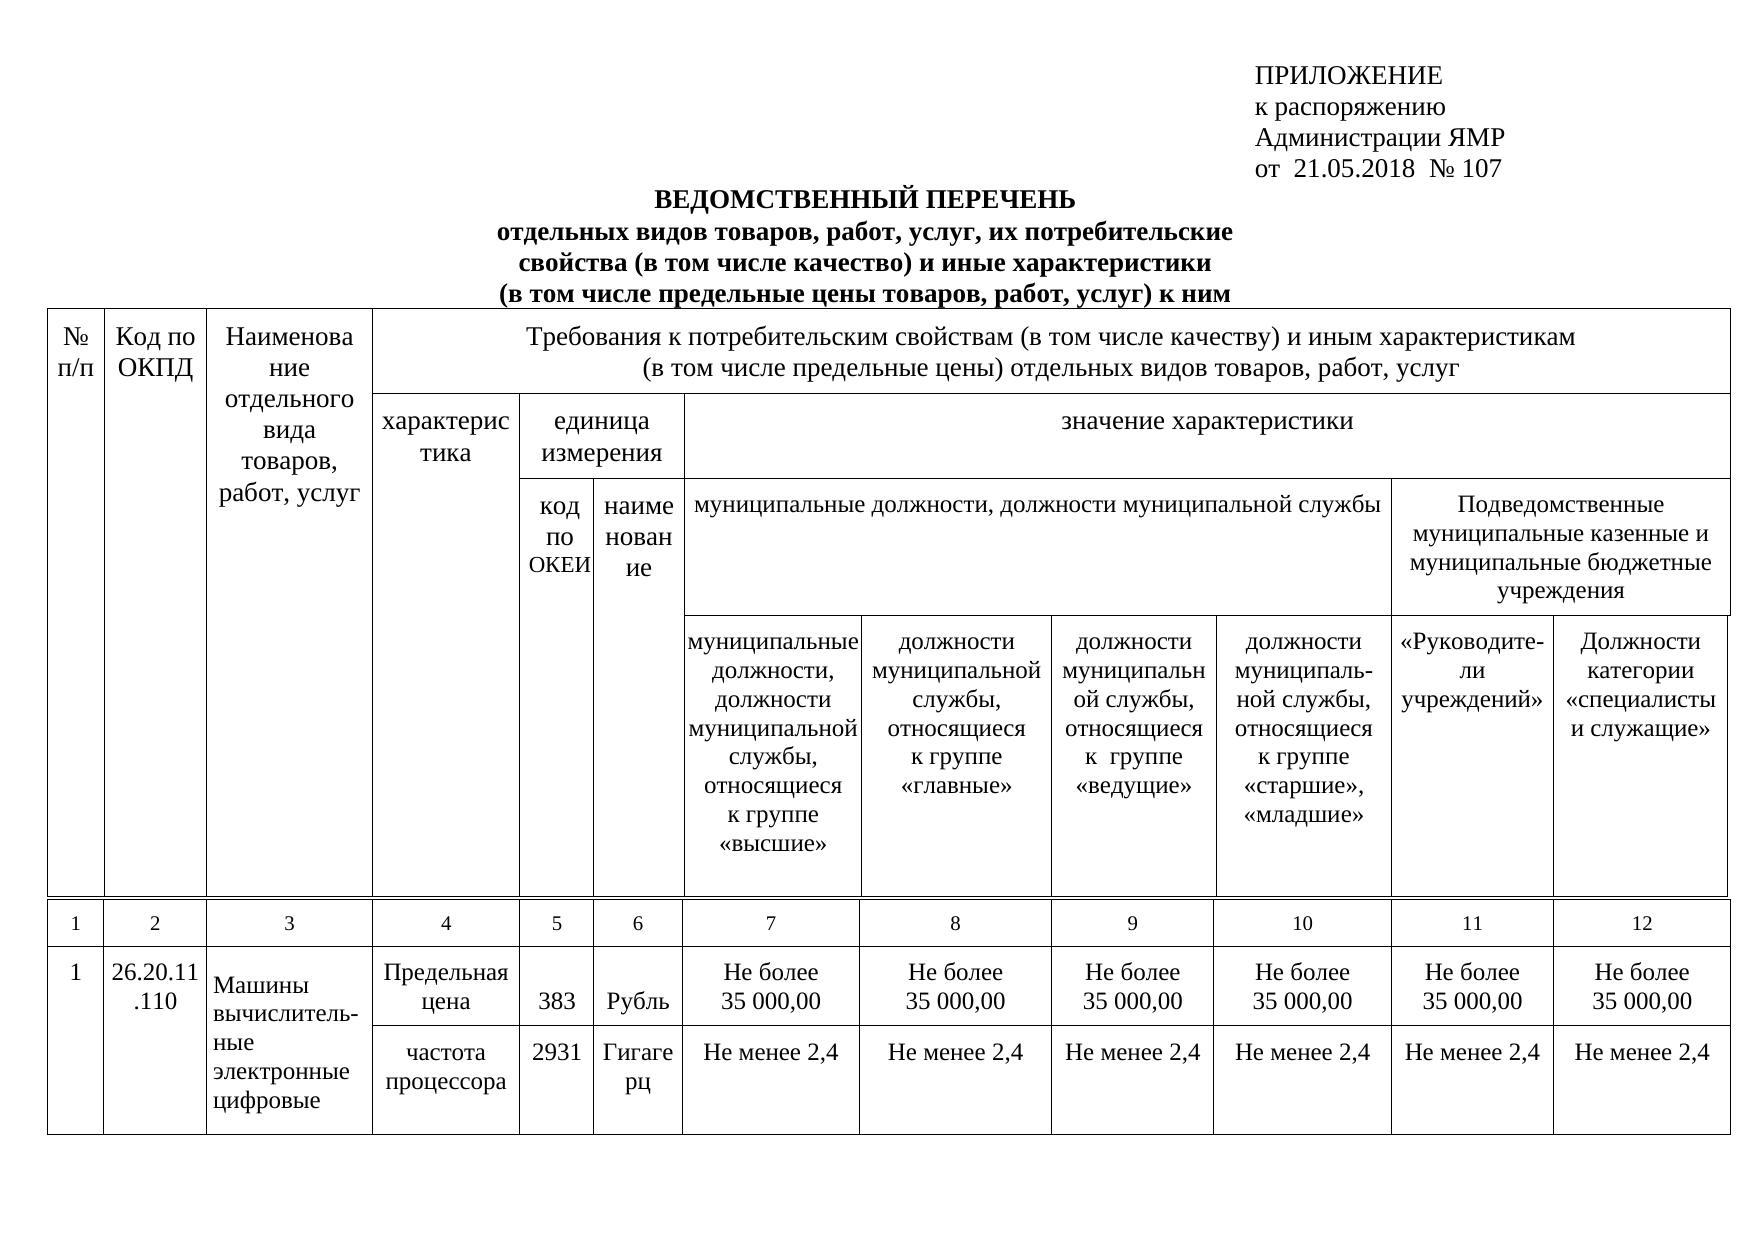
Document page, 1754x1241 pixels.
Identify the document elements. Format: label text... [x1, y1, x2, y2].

table_cell Не менее 2,4 [1052, 1026, 1213, 1134]
table_cell муниципальные должности, должности муниципальной службы, относящиеся к группе «высшие» [685, 616, 861, 896]
table_cell характеристика [373, 394, 519, 896]
table_cell должности муниципальной службы, относящиеся к группе «ведущие» [1052, 616, 1216, 896]
table_header 11 [1392, 900, 1553, 946]
table_header 12 [1554, 900, 1730, 946]
table_header Требования к потребительским свойствам (в том числе качеству) и иным характеристикам (в том числе предельные цены) отдельных видов товаров, работ, услуг [373, 309, 1730, 393]
table_header 9 [1052, 900, 1213, 946]
table_cell 1 [48, 947, 103, 1134]
table_cell Не менее 2,4 [1554, 1026, 1730, 1134]
table_cell Не более 35 000,00 [1392, 947, 1553, 1025]
table_cell «Руководите-ли учреждений» [1392, 616, 1553, 896]
table_header 6 [594, 900, 682, 946]
table_cell Не более 35 000,00 [1052, 947, 1213, 1025]
table_cell Не более 35 000,00 [1214, 947, 1391, 1025]
table_cell Предельная цена [373, 947, 519, 1025]
table_cell Не менее 2,4 [860, 1026, 1051, 1134]
table_cell Подведомственные муниципальные казенные и муниципальные бюджетные учреждения [1392, 479, 1730, 615]
table_cell муниципальные должности, должности муниципальной службы [685, 479, 1391, 615]
table_cell Не менее 2,4 [683, 1026, 859, 1134]
table_cell Не менее 2,4 [1214, 1026, 1391, 1134]
table_header Код по ОКПД [105, 309, 206, 896]
text свойства (в том числе качество) и иные характеристики [47, 246, 1683, 277]
table_cell единица измерения [520, 394, 684, 477]
table_cell Не более 35 000,00 [1554, 947, 1730, 1025]
table_cell частота процессора [373, 1026, 519, 1134]
table_cell 383 [520, 947, 593, 1025]
table_cell Должности категории «специалисты и служащие» [1554, 616, 1727, 896]
table_header № п/п [48, 309, 104, 896]
table_cell Машины вычислитель-ные электронные цифровые портативные массой не более 10 кг для автоматической обработки данных Пояснение по требуемой продукции: ноутбук [207, 947, 372, 1134]
table_cell должности муниципальной службы, относящиеся к группе «главные» [862, 616, 1051, 896]
table_header 3 [207, 900, 372, 946]
table_header 2 [104, 900, 206, 946]
table_cell Рубль [594, 947, 682, 1025]
text отдельных видов товаров, работ, услуг, их потребительские [47, 215, 1683, 246]
table_header 10 [1214, 900, 1391, 946]
table_header Наименова ние отдельного вида товаров, работ, услуг [207, 309, 372, 896]
table_cell наименование [594, 479, 684, 896]
table_header 7 [683, 900, 859, 946]
table_header ПРИЛОЖЕНИЕ к распоряжению Администрации ЯМР от 21.05.2018 № 107 [1243, 59, 1694, 184]
table_cell код по ОКЕИ [520, 479, 593, 896]
text ВЕДОМСТВЕННЫЙ ПЕРЕЧЕНЬ [47, 184, 1683, 215]
table_cell Не менее 2,4 [1392, 1026, 1553, 1134]
table_header 4 [373, 900, 519, 946]
table_cell Не более 35 000,00 [683, 947, 859, 1025]
table_cell Гигагерц [594, 1026, 682, 1134]
table_cell Не более 35 000,00 [860, 947, 1051, 1025]
table_cell 2931 [520, 1026, 593, 1134]
table_header 5 [520, 900, 593, 946]
table_cell значение характеристики [685, 394, 1730, 477]
text (в том числе предельные цены товаров, работ, услуг) к ним [47, 277, 1683, 308]
table_cell должности муниципаль- ной службы, относящиеся к группе «старшие», «младшие» [1217, 616, 1391, 896]
table_header 1 [48, 900, 103, 946]
table_header 8 [860, 900, 1051, 946]
table_cell 26.20.11.110 [104, 947, 206, 1134]
